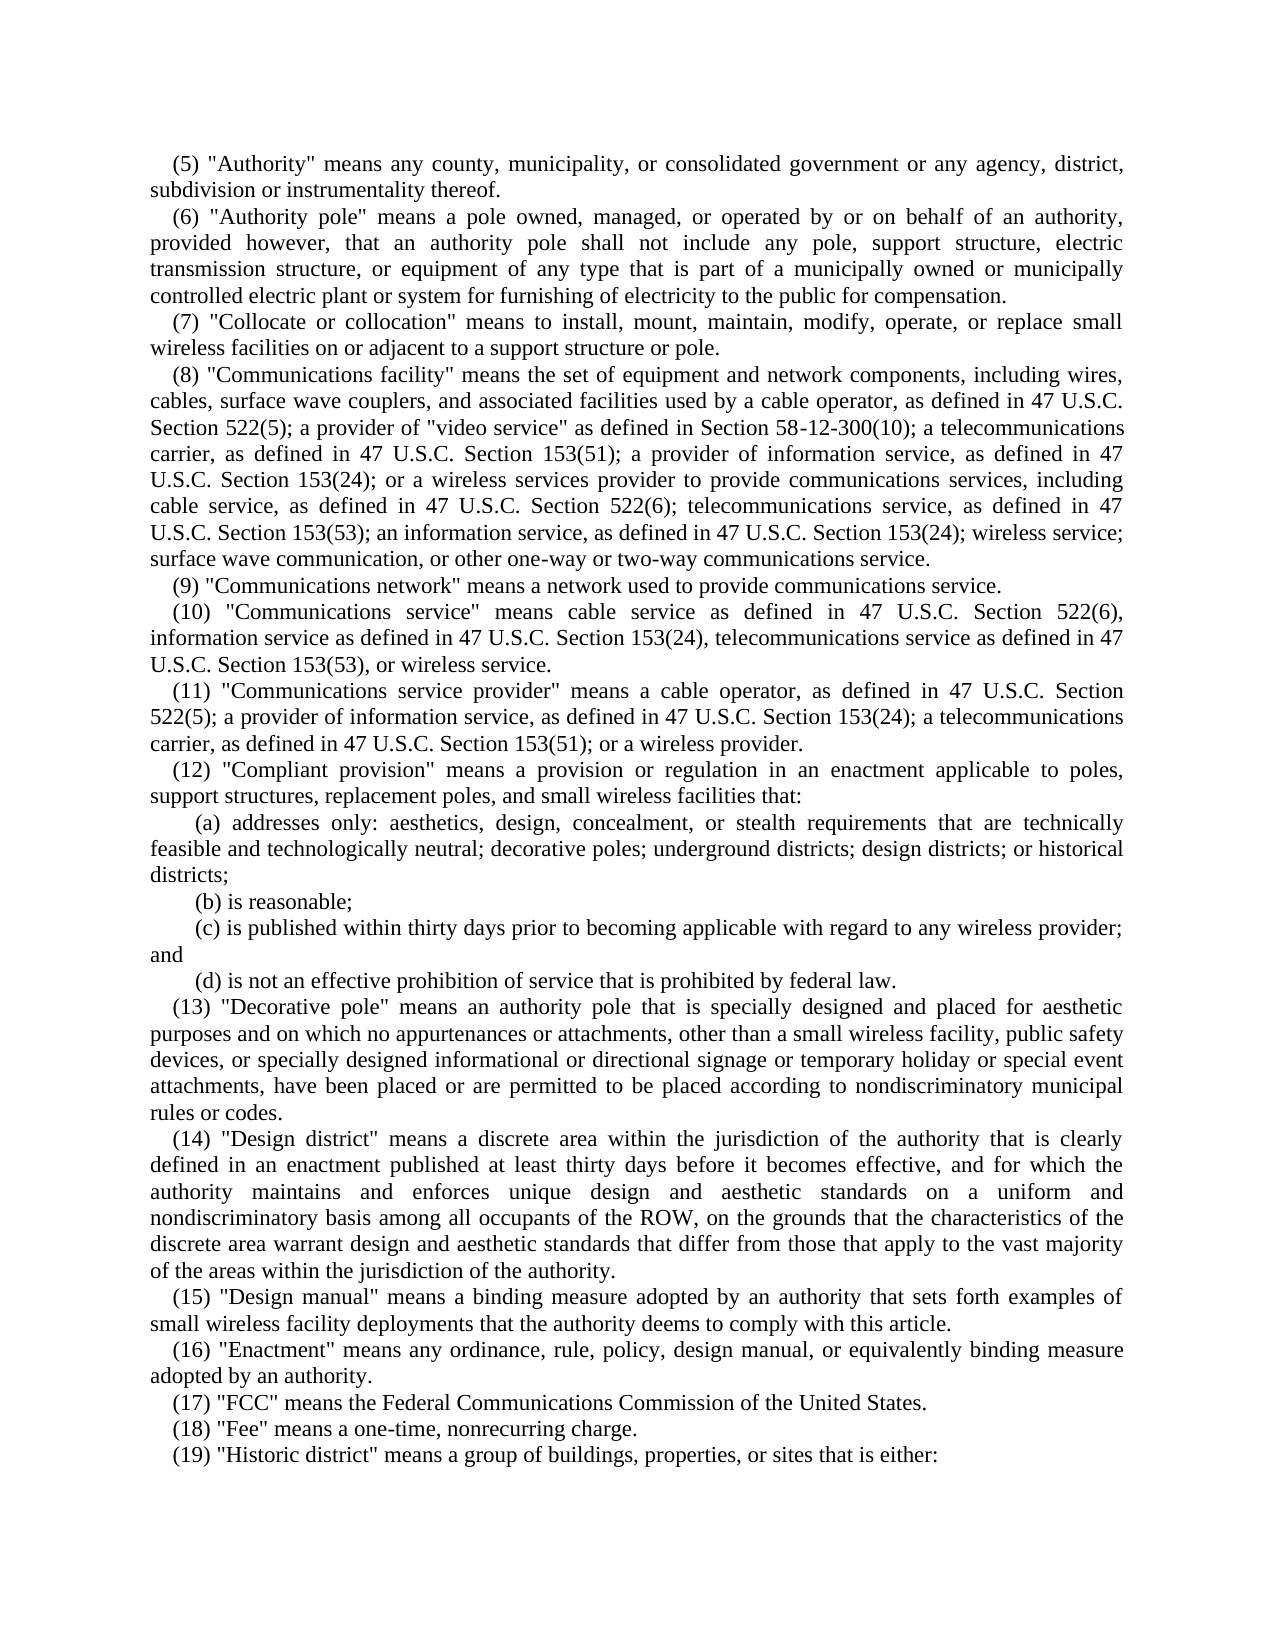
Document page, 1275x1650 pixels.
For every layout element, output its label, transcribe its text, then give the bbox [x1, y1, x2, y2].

text (5) "Authority" means any county, municipality, or consolidated government or any agency, district, subdivision or instrumentality thereof. [150, 150, 1125, 203]
text (19) "Historic district" means a group of buildings, properties, or sites that is either: [150, 1441, 1125, 1468]
text (16) "Enactment" means any ordinance, rule, policy, design manual, or equivalently binding measure adopted by an authority. [150, 1336, 1125, 1389]
text (17) "FCC" means the Federal Communications Commission of the United States. [150, 1389, 1125, 1415]
text (12) "Compliant provision" means a provision or regulation in an enactment applicable to poles, support structures, replacement poles, and small wireless facilities that: [150, 756, 1125, 809]
text (7) "Collocate or collocation" means to install, mount, maintain, modify, operate, or replace small wireless facilities on or adjacent to a support structure or pole. [150, 308, 1125, 361]
text (8) "Communications facility" means the set of equipment and network components, including wires, cables, surface wave couplers, and associated facilities used by a cable operator, as defined in 47 U.S.C. Section 522(5); a provider of "video service" as defined in Section 58-12-300(10); a telecommunications carrier, as defined in 47 U.S.C. Section 153(51); a provider of information service, as defined in 47 U.S.C. Section 153(24); or a wireless services provider to provide communications services, including cable service, as defined in 47 U.S.C. Section 522(6); telecommunications service, as defined in 47 U.S.C. Section 153(53); an information service, as defined in 47 U.S.C. Section 153(24); wireless service; surface wave communication, or other one-way or two-way communications service. [150, 361, 1125, 572]
text (13) "Decorative pole" means an authority pole that is specially designed and placed for aesthetic purposes and on which no appurtenances or attachments, other than a small wireless facility, public safety devices, or specially designed informational or directional signage or temporary holiday or special event attachments, have been placed or are permitted to be placed according to nondiscriminatory municipal rules or codes. [150, 993, 1125, 1125]
text (6) "Authority pole" means a pole owned, managed, or operated by or on behalf of an authority, provided however, that an authority pole shall not include any pole, support structure, electric transmission structure, or equipment of any type that is part of a municipally owned or municipally controlled electric plant or system for furnishing of electricity to the public for compensation. [150, 203, 1125, 308]
text (14) "Design district" means a discrete area within the jurisdiction of the authority that is clearly defined in an enactment published at least thirty days before it becomes effective, and for which the authority maintains and enforces unique design and aesthetic standards on a uniform and nondiscriminatory basis among all occupants of the ROW, on the grounds that the characteristics of the discrete area warrant design and aesthetic standards that differ from those that apply to the vast majority of the areas within the jurisdiction of the authority. [150, 1125, 1125, 1283]
text (11) "Communications service provider" means a cable operator, as defined in 47 U.S.C. Section 522(5); a provider of information service, as defined in 47 U.S.C. Section 153(24); a telecommunications carrier, as defined in 47 U.S.C. Section 153(51); or a wireless provider. [150, 677, 1125, 756]
text (15) "Design manual" means a binding measure adopted by an authority that sets forth examples of small wireless facility deployments that the authority deems to comply with this article. [150, 1283, 1125, 1336]
text (b) is reasonable; [150, 888, 1125, 914]
text (a) addresses only: aesthetics, design, concealment, or stealth requirements that are technically feasible and technologically neutral; decorative poles; underground districts; design districts; or historical districts; [150, 809, 1125, 888]
text (d) is not an effective prohibition of service that is prohibited by federal law. [150, 967, 1125, 993]
text (18) "Fee" means a one-time, nonrecurring charge. [150, 1415, 1125, 1441]
text (c) is published within thirty days prior to becoming applicable with regard to any wireless provider; and [150, 914, 1125, 967]
text (9) "Communications network" means a network used to provide communications service. [150, 572, 1125, 598]
text (10) "Communications service" means cable service as defined in 47 U.S.C. Section 522(6), information service as defined in 47 U.S.C. Section 153(24), telecommunications service as defined in 47 U.S.C. Section 153(53), or wireless service. [150, 598, 1125, 677]
